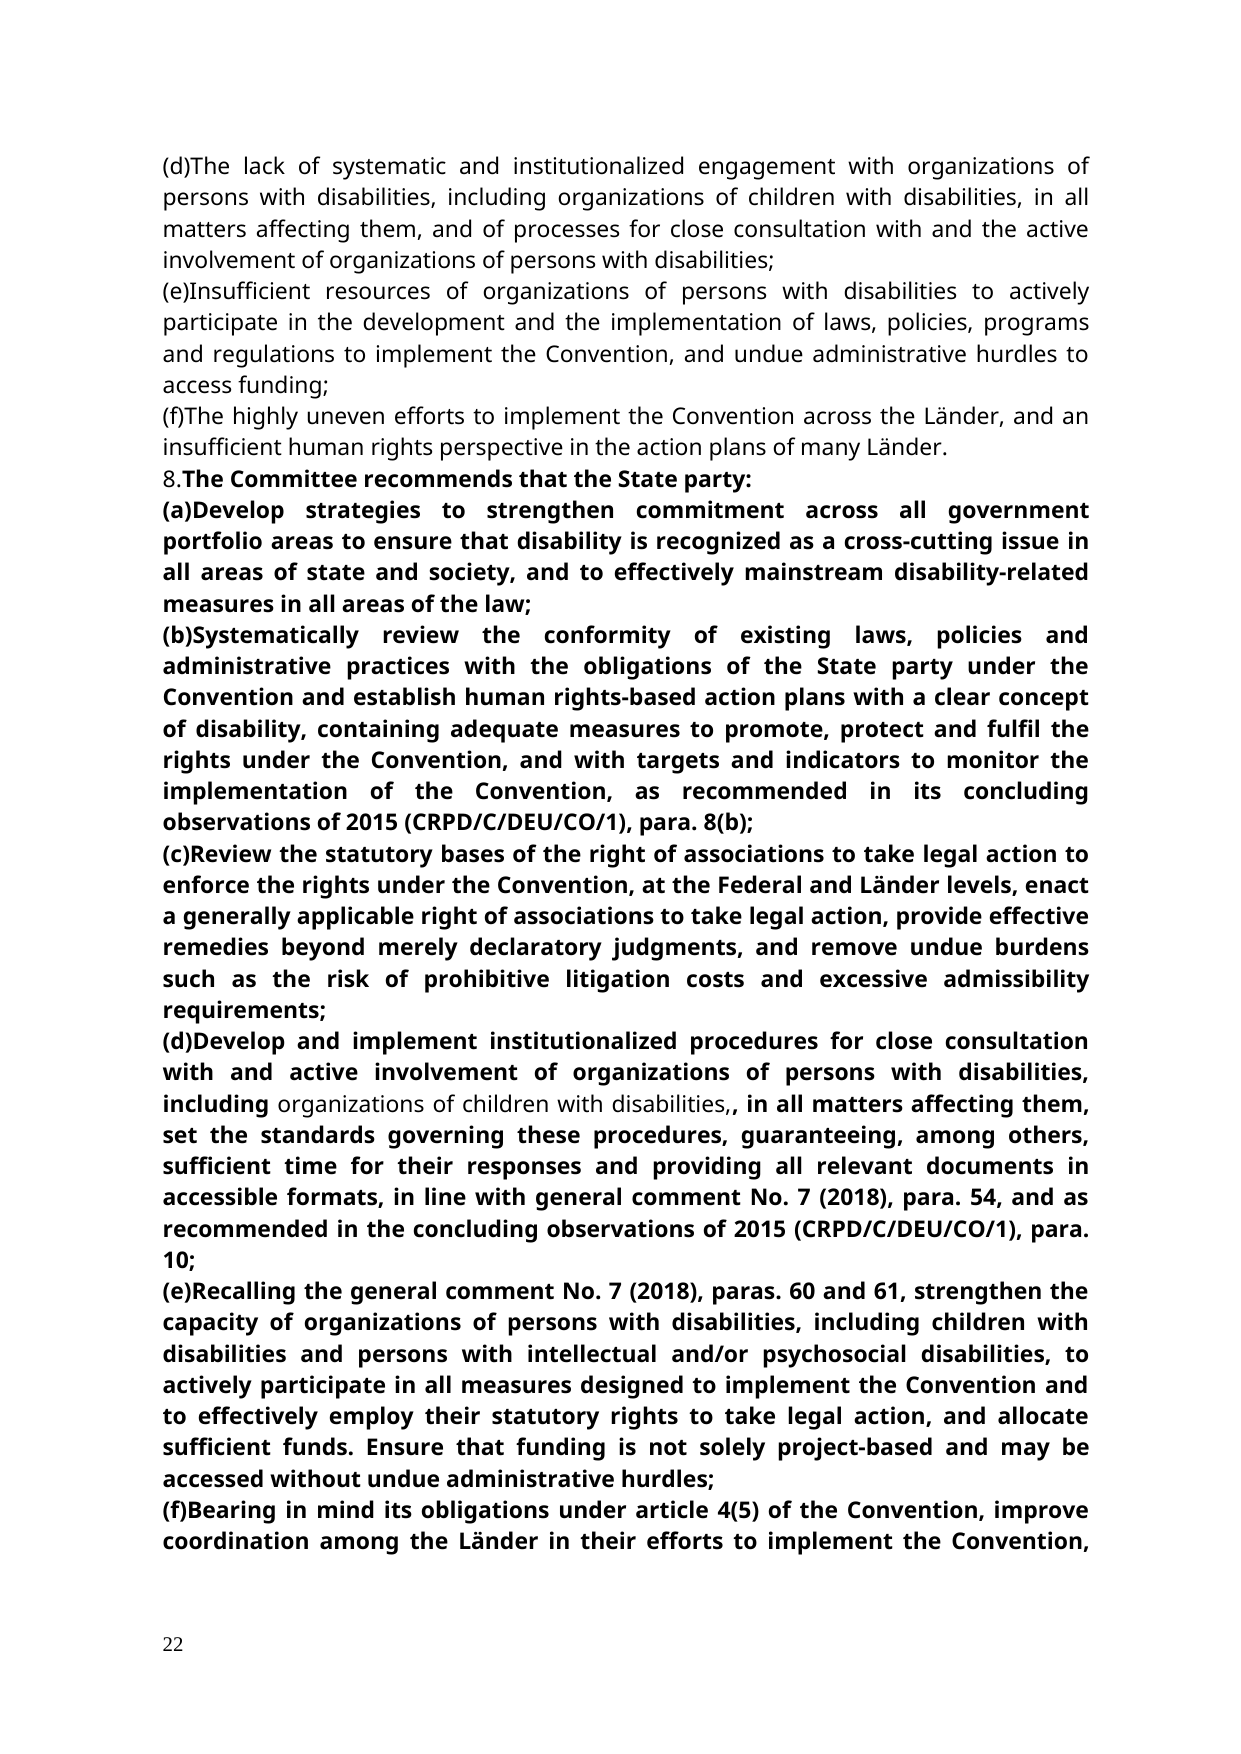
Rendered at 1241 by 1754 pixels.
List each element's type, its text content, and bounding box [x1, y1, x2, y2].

text (f)The highly uneven efforts to implement the Convention across the Länder, and an insufficient human rights perspective in the action plans of many Länder. [162, 400, 1090, 462]
text (d)Develop and implement institutionalized procedures for close consultation with and active involvement of organizations of persons with disabilities, including organizations of children with disabilities,, in all matters affecting them, set the standards governing these procedures, guaranteeing, among others, sufficient time for their responses and providing all relevant documents in accessible formats, in line with general comment No. 7 (2018), para. 54, and as recommended in the concluding observations of 2015 (CRPD/C/DEU/CO/1), para. 10; [162, 1025, 1090, 1275]
text (e)Insufficient resources of organizations of persons with disabilities to actively participate in the development and the implementation of laws, policies, programs and regulations to implement the Convention, and undue administrative hurdles to access funding; [162, 275, 1090, 400]
text (c)Review the statutory bases of the right of associations to take legal action to enforce the rights under the Convention, at the Federal and Länder levels, enact a generally applicable right of associations to take legal action, provide effective remedies beyond merely declaratory judgments, and remove undue burdens such as the risk of prohibitive litigation costs and excessive admissibility requirements; [162, 837, 1090, 1025]
text (a)Develop strategies to strengthen commitment across all government portfolio areas to ensure that disability is recognized as a cross-cutting issue in all areas of state and society, and to effectively mainstream disability-related measures in all areas of the law; [162, 494, 1090, 619]
text (d)The lack of systematic and institutionalized engagement with organizations of persons with disabilities, including organizations of children with disabilities, in all matters affecting them, and of processes for close consultation with and the active involvement of organizations of persons with disabilities; [162, 150, 1090, 275]
text 8.The Committee recommends that the State party: [162, 462, 1090, 494]
text (b)Systematically review the conformity of existing laws, policies and administrative practices with the obligations of the State party under the Convention and establish human rights-based action plans with a clear concept of disability, containing adequate measures to promote, protect and fulfil the rights under the Convention, and with targets and indicators to monitor the implementation of the Convention, as recommended in its concluding observations of 2015 (CRPD/C/DEU/CO/1), para. 8(b); [162, 619, 1090, 837]
text (e)Recalling the general comment No. 7 (2018), paras. 60 and 61, strengthen the capacity of organizations of persons with disabilities, including children with disabilities and persons with intellectual and/or psychosocial disabilities, to actively participate in all measures designed to implement the Convention and to effectively employ their statutory rights to take legal action, and allocate sufficient funds. Ensure that funding is not solely project-based and may be accessed without undue administrative hurdles; [162, 1275, 1090, 1494]
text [162, 1494, 1090, 1556]
